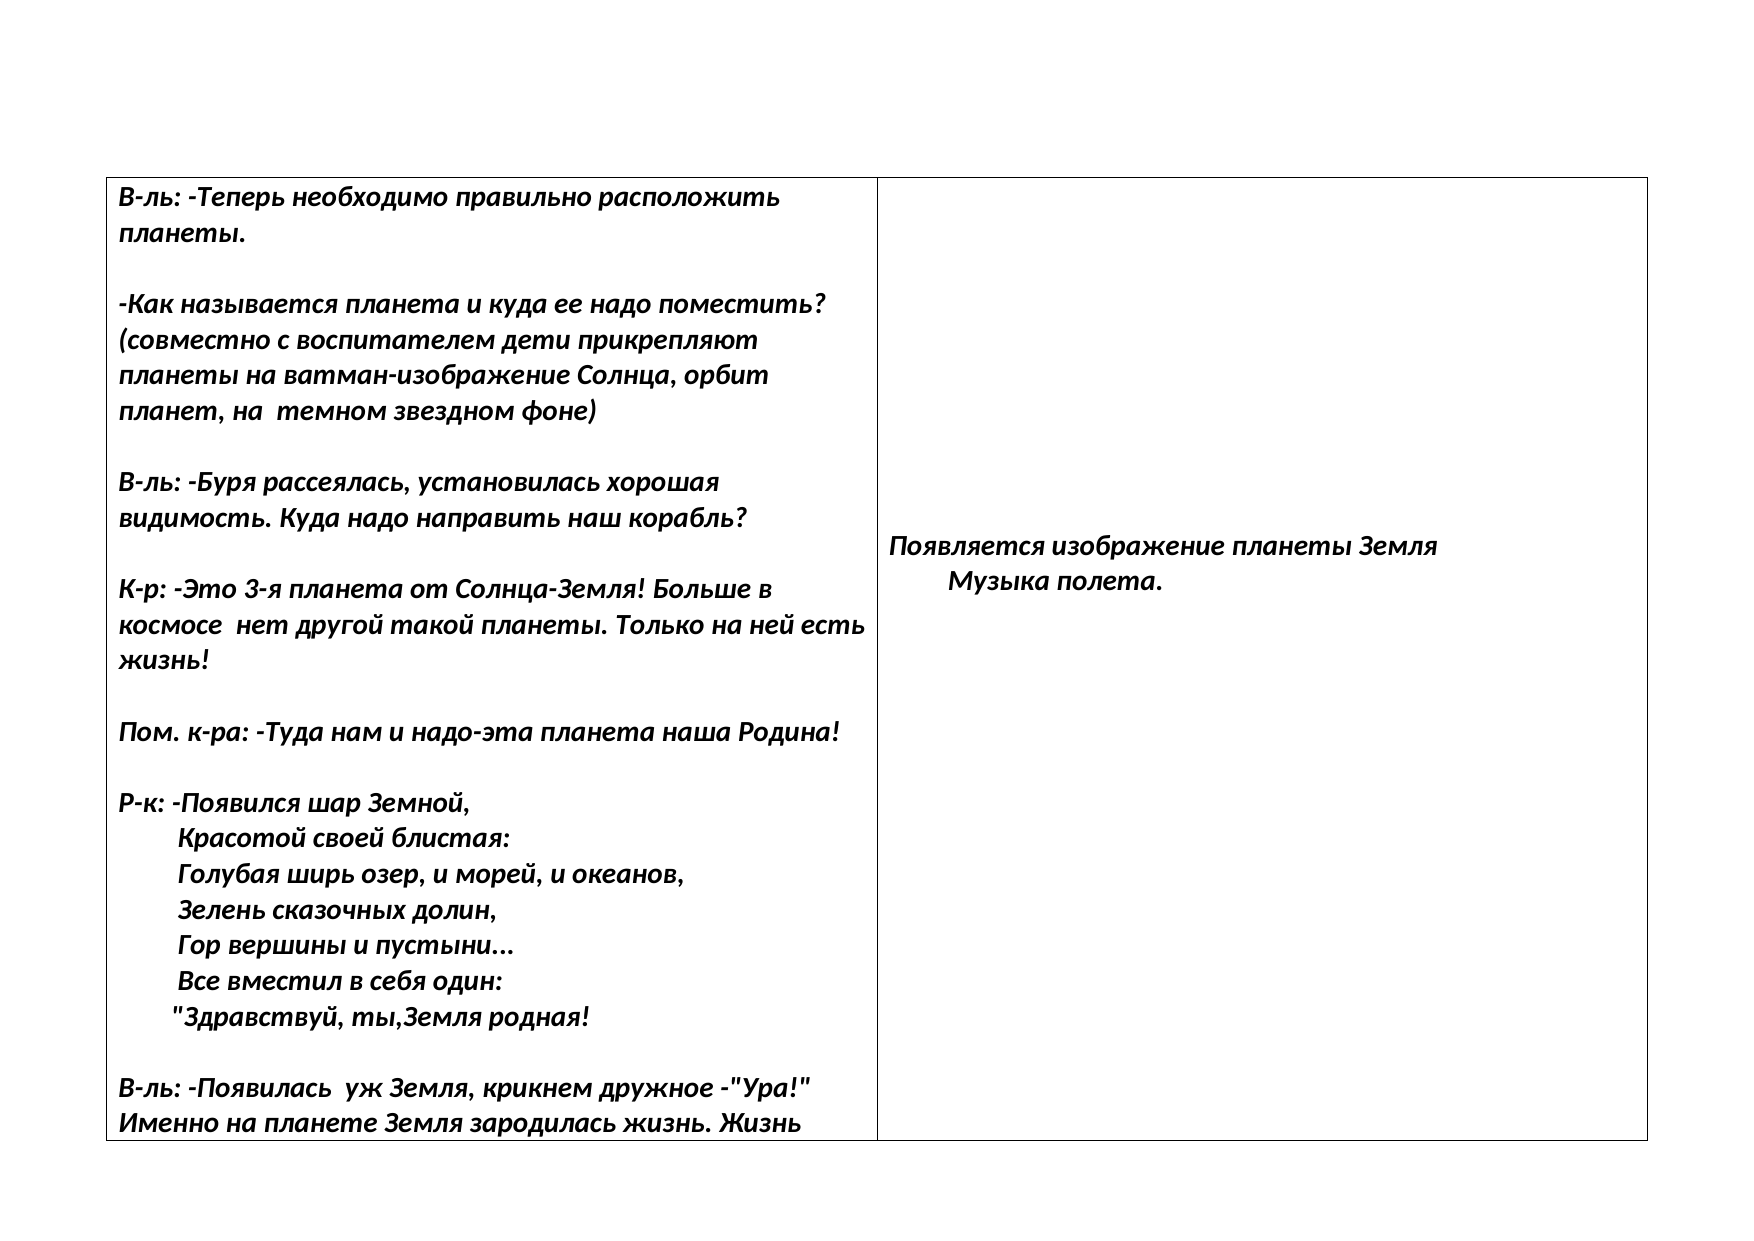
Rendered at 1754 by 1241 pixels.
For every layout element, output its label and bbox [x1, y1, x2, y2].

table_cell [878, 178, 1647, 1140]
table_cell [107, 178, 877, 1140]
